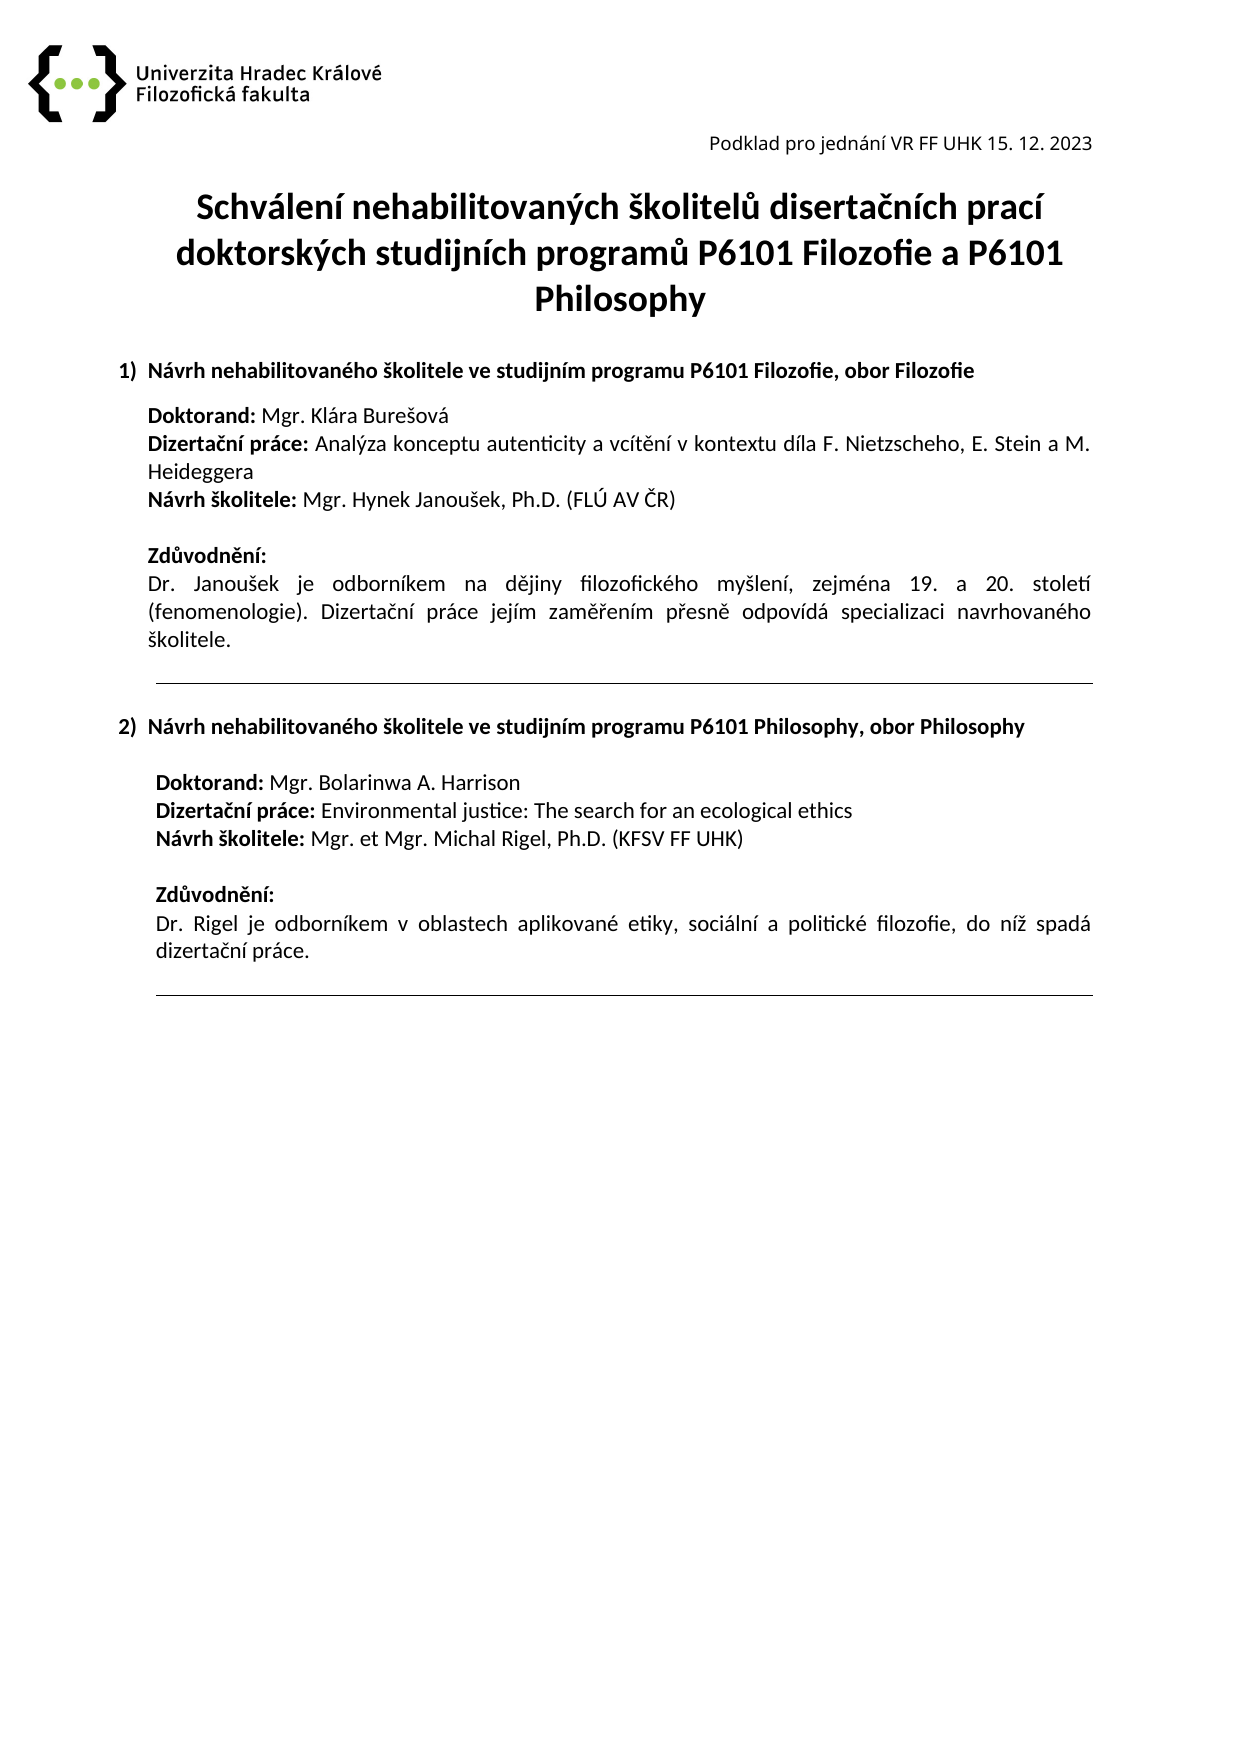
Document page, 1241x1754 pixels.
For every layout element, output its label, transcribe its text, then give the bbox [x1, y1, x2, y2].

list Zdůvodnění: [156, 881, 1093, 909]
text doktorských studijních programů P6101 Filozofie a P6101 Philosophy [148, 229, 1093, 321]
list Návrh nehabilitovaného školitele ve studijním programu P6101 Filozofie, obor Filozofie [118, 356, 1093, 384]
text Schválení nehabilitovaných školitelů disertačních prací [148, 183, 1093, 229]
list Návrh nehabilitovaného školitele ve studijním programu P6101 Philosophy, obor Philosophy [118, 712, 1093, 741]
list Návrh školitele: Mgr. et Mgr. Michal Rigel, Ph.D. (KFSV FF UHK) [156, 824, 1093, 853]
text Zdůvodnění: [148, 541, 1093, 569]
picture [18, 33, 405, 134]
list Dizertační práce: Environmental justice: The search for an ecological ethics [156, 797, 1093, 824]
text Dizertační práce: Analýza konceptu autenticity a vcítění v kontextu díla F. Nietzscheho, E. Stein a M. Heideggera [148, 429, 1093, 485]
list Doktorand: Mgr. Bolarinwa A. Harrison [156, 768, 1093, 797]
text Dr. Janoušek je odborníkem na dějiny filozofického myšlení, zejména 19. a 20. století (fenomenologie). Dizertační práce jejím zaměřením přesně odpovídá specializaci navrhovaného školitele. [148, 569, 1093, 653]
text Doktorand: Mgr. Klára Burešová [148, 401, 1093, 429]
text Návrh školitele: Mgr. Hynek Janoušek, Ph.D. (FLÚ AV ČR) [148, 485, 1093, 513]
list Dr. Rigel je odborníkem v oblastech aplikované etiky, sociální a politické filozofie, do níž spadá dizertační práce. [156, 909, 1093, 965]
